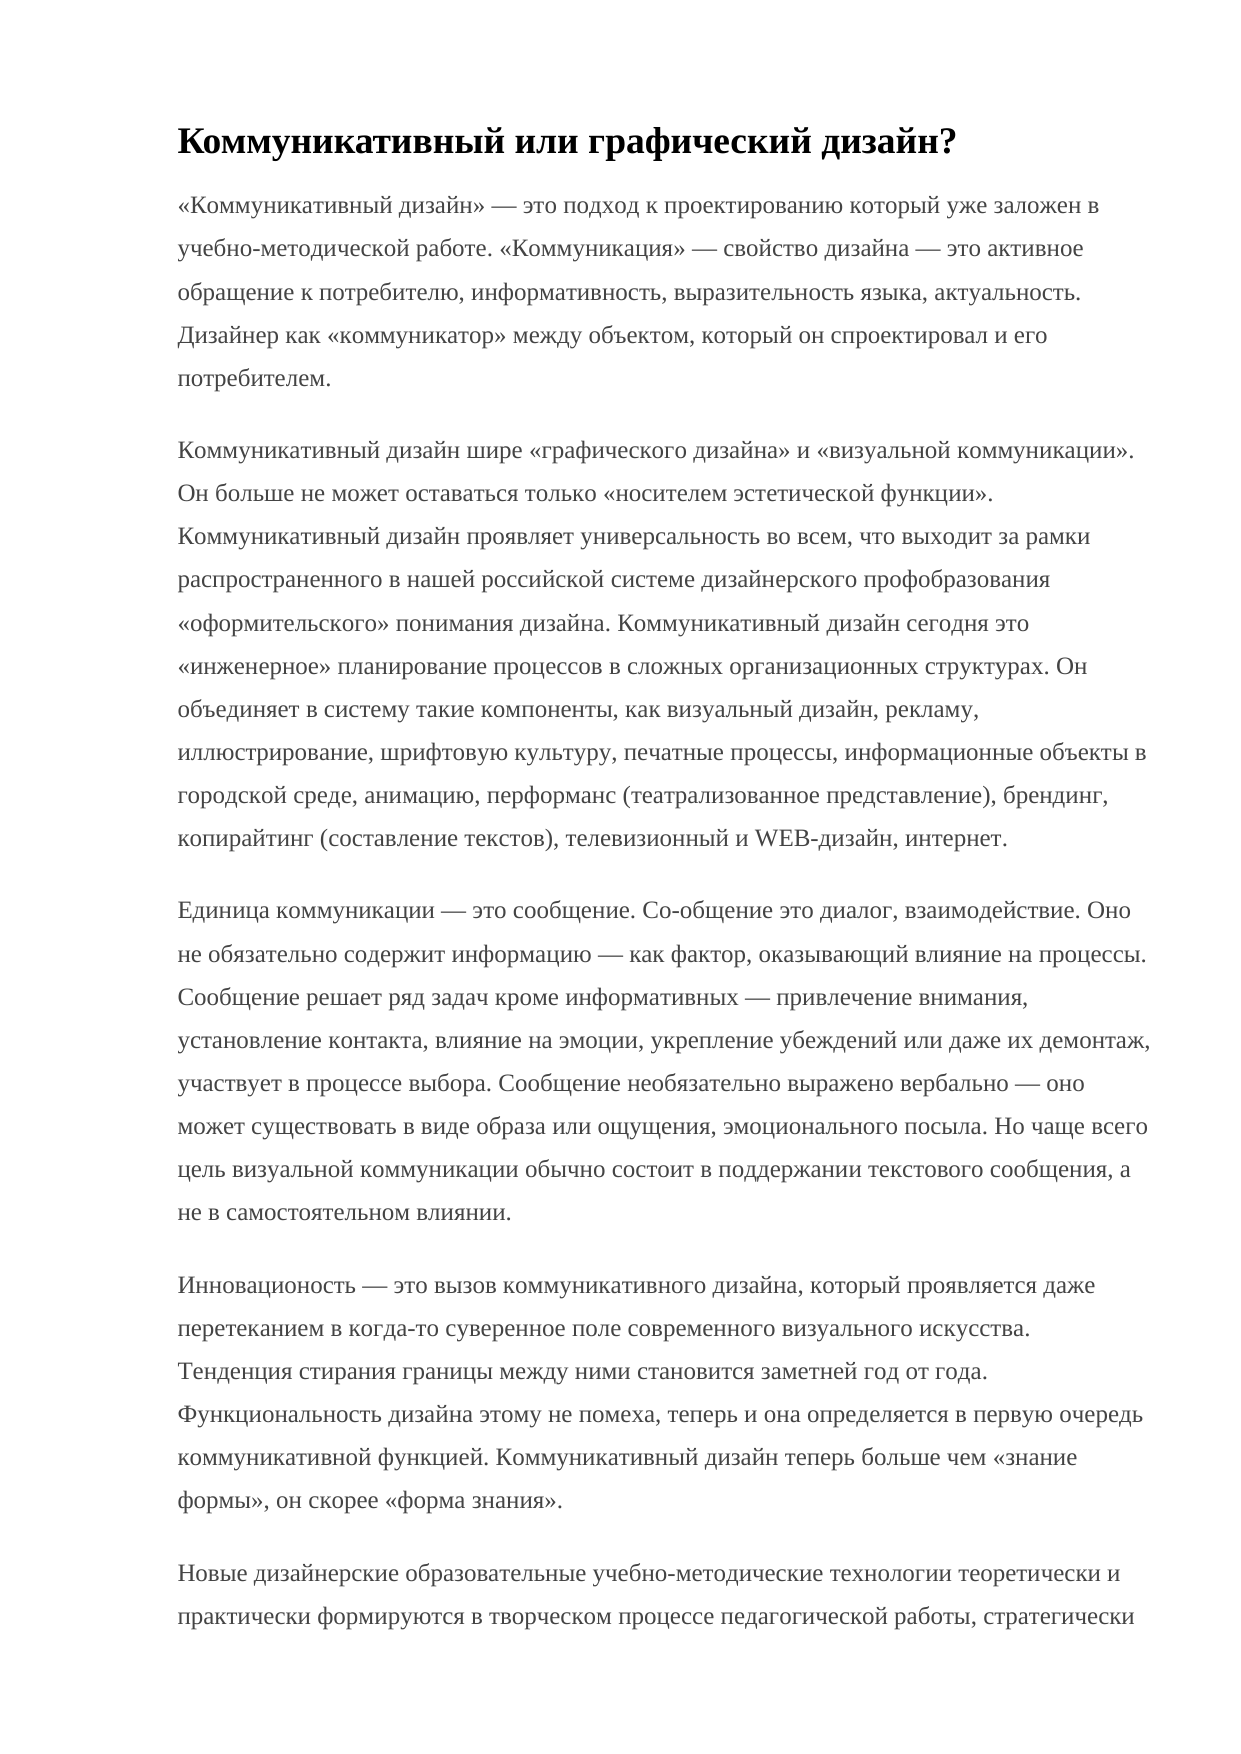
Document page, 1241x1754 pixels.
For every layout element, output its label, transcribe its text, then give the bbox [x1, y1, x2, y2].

text Единица коммуникации — это сообщение. Со-общение это диалог, взаимодействие. Оно не обязательно содержит информацию — как фактор, оказывающий влияние на процессы. Сообщение решает ряд задач кроме информативных — привлечение внимания, установление контакта, влияние на эмоции, укрепление убеждений или даже их демонтаж, участвует в процессе выбора. Сообщение необязательно выражено вербально — оно может существовать в виде образа или ощущения, эмоционального посыла. Но чаще всего цель визуальной коммуникации обычно состоит в поддержании текстового сообщения, а не в самостоятельном влиянии. [177, 896, 1152, 1226]
text Инновационость — это вызов коммуникативного дизайна, который проявляется даже перетеканием в когда-то суверенное поле современного визуального искусства. Тенденция стирания границы между ними становится заметней год от года. Функциональность дизайна этому не помеха, теперь и она определяется в первую очередь коммуникативной функцией. Коммуникативный дизайн теперь больше чем «знание формы», он скорее «форма знания». [177, 1270, 1152, 1514]
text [177, 1558, 1152, 1629]
text Коммуникативный дизайн шире «графического дизайна» и «визуальной коммуникации». Он больше не может оставаться только «носителем эстетической функции». Коммуникативный дизайн проявляет универсальность во всем, что выходит за рамки распространенного в нашей российской системе дизайнерского профобразования «оформительского» понимания дизайна. Коммуникативный дизайн сегодня это «инженерное» планирование процессов в сложных организационных структурах. Он объединяет в систему такие компоненты, как визуальный дизайн, рекламу, иллюстрирование, шрифтовую культуру, печатные процессы, информационные объекты в городской среде, анимацию, перформанс (театрализованное представление), брендинг, копирайтинг (составление текстов), телевизионный и WEB-дизайн, интернет. [177, 435, 1152, 852]
text «Коммуникативный дизайн» — это подход к проектированию который уже заложен в учебно-методической работе. «Коммуникация» — свойство дизайна — это активное обращение к потребителю, информативность, выразительность языка, актуальность. Дизайнер как «коммуникатор» между объектом, который он спроектировал и его потребителем. [177, 190, 1152, 392]
text Коммуникативный или графический дизайн? [177, 118, 1152, 161]
